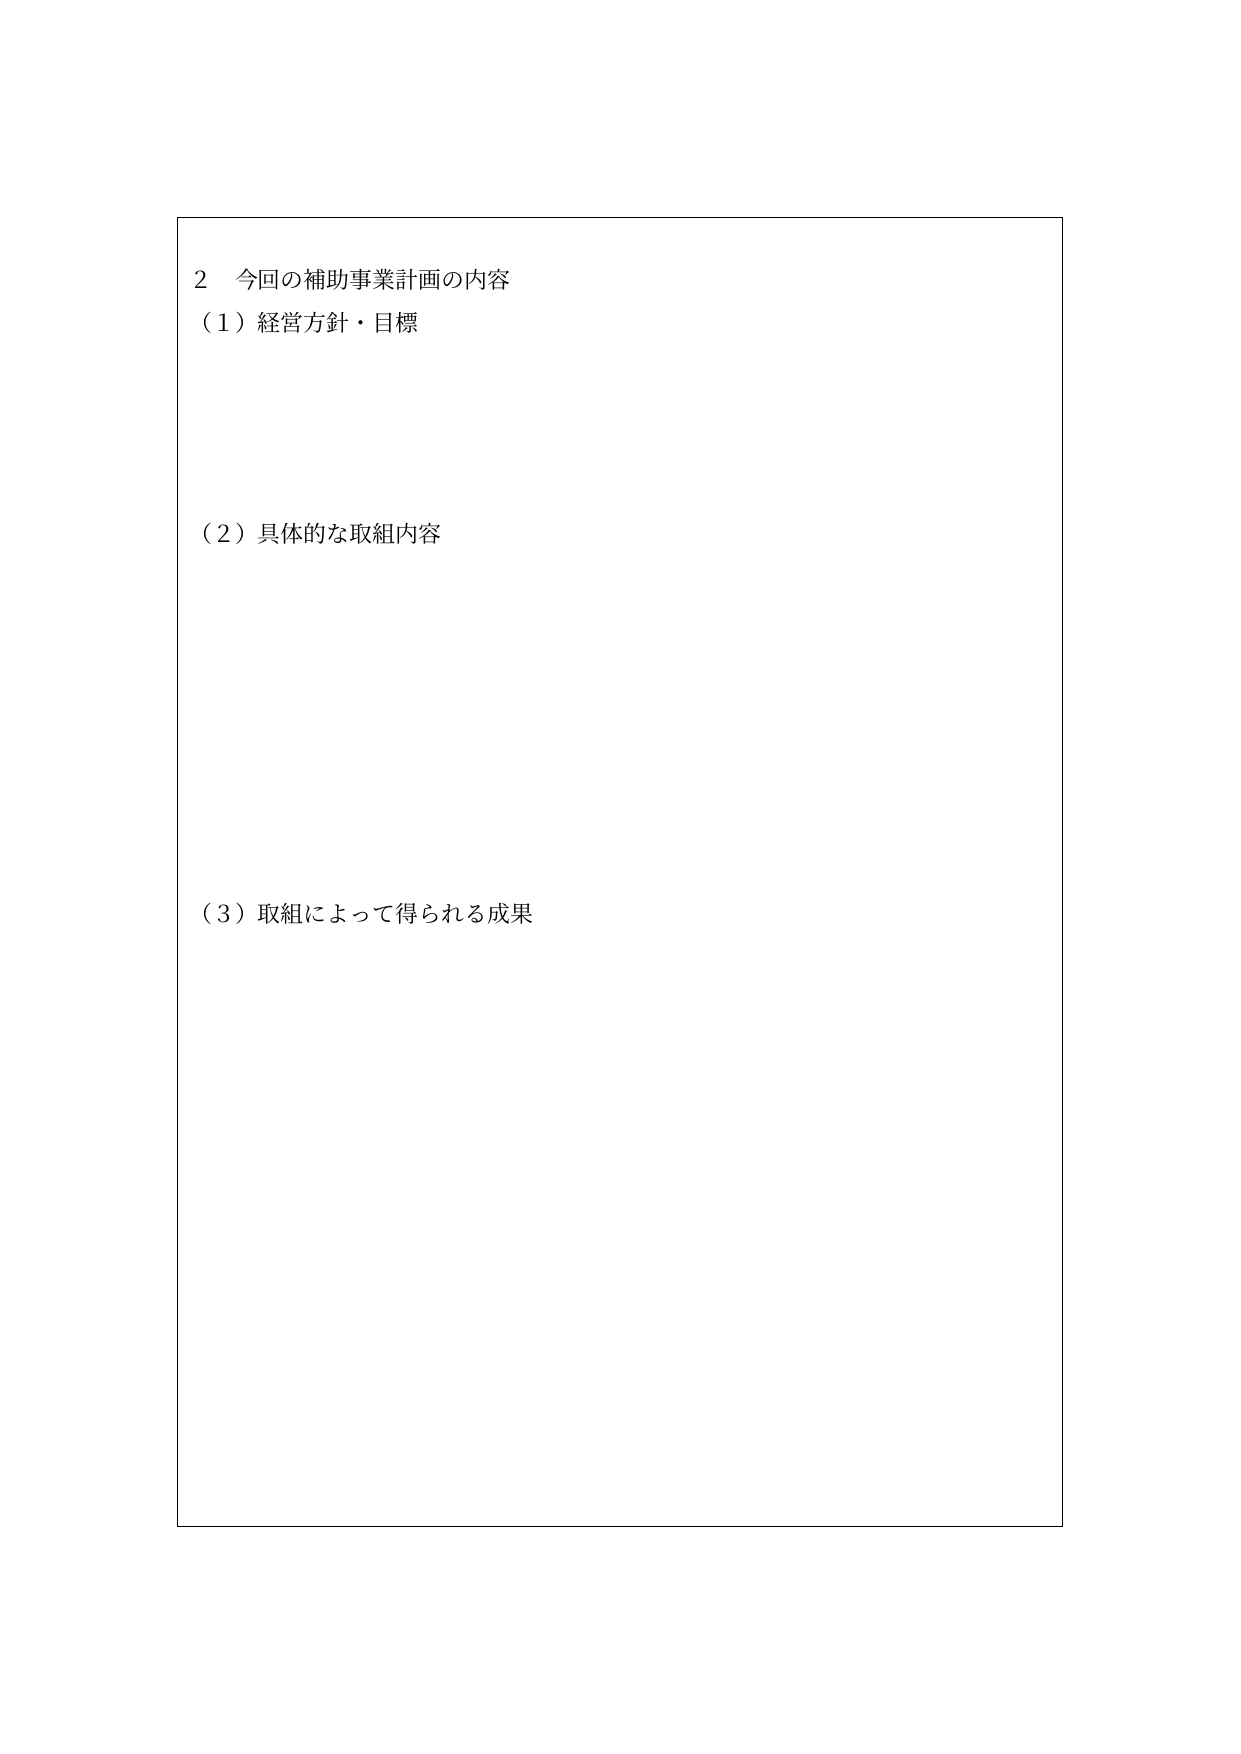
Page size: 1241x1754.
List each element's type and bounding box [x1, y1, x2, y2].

table_header [178, 218, 1062, 1526]
